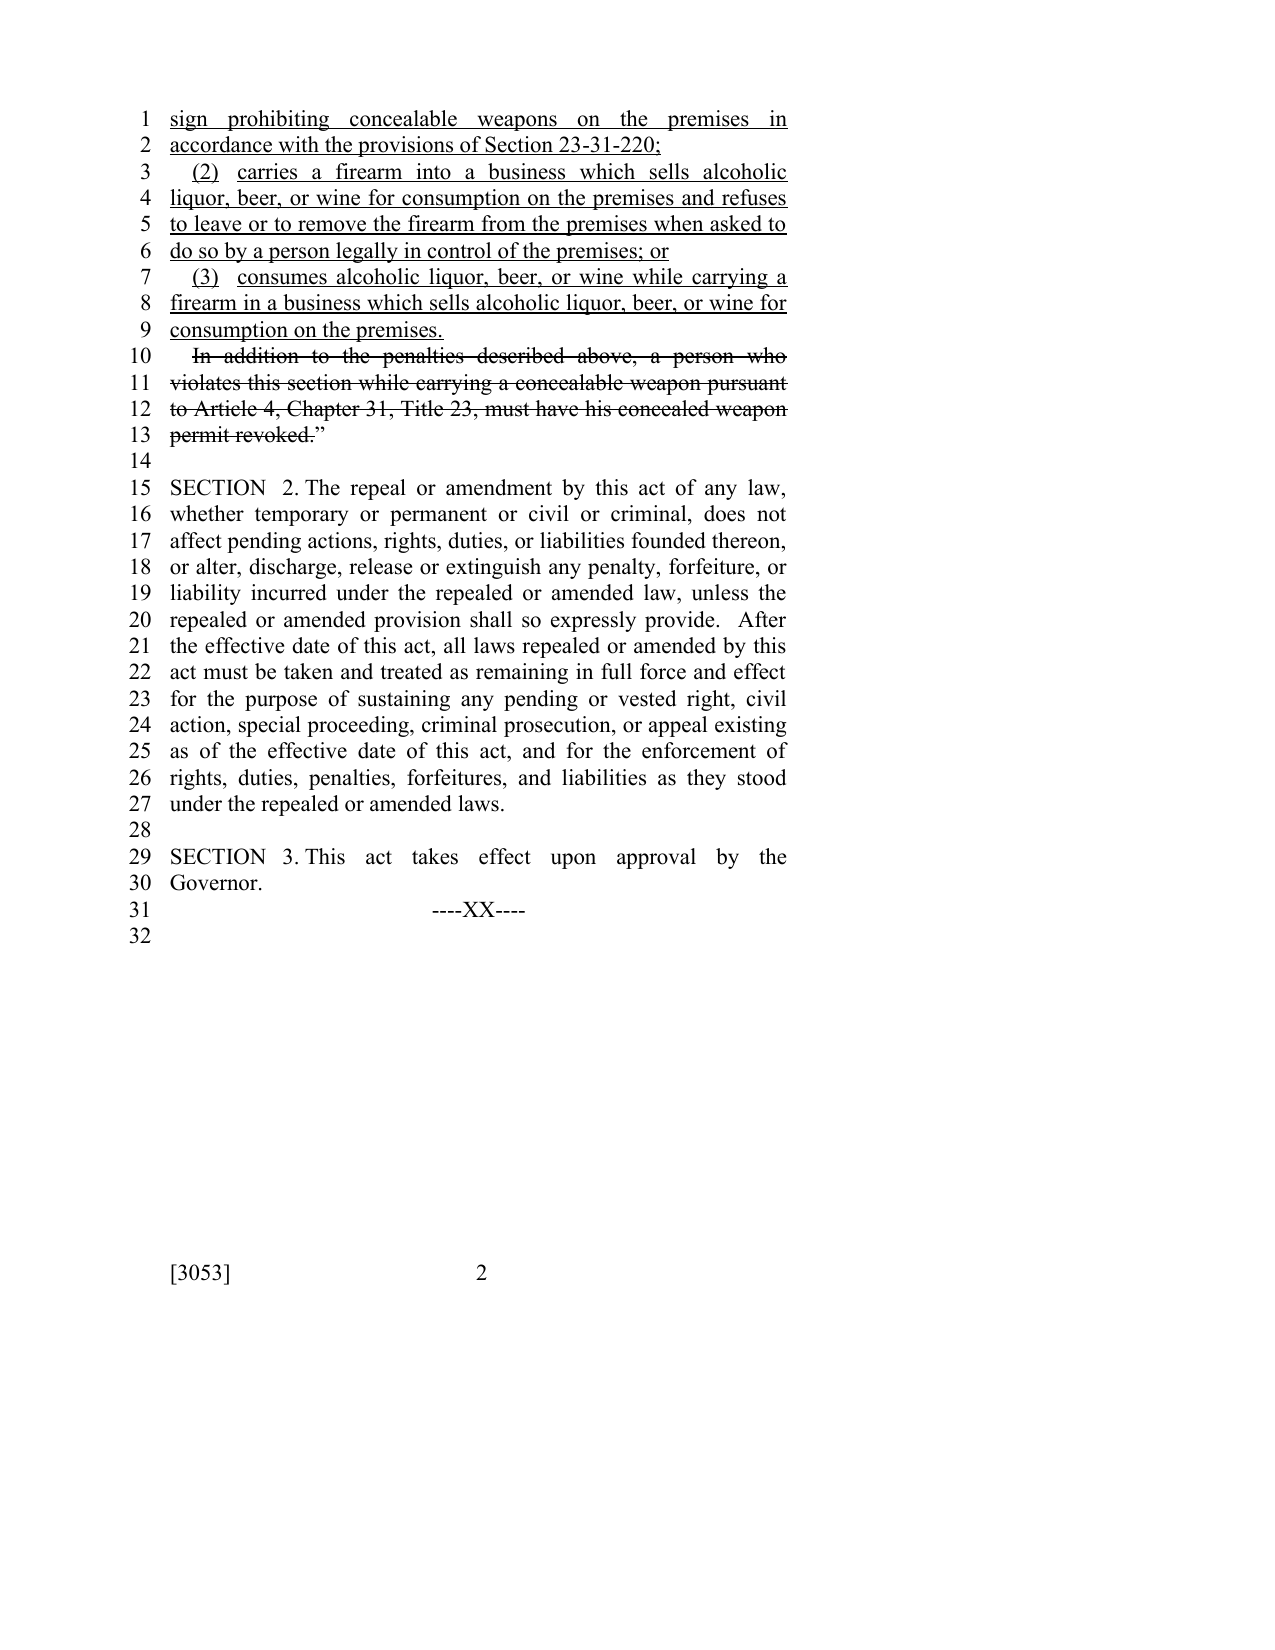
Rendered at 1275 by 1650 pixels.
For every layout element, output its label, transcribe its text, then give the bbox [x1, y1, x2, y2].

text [169, 105, 787, 128]
text SECTION 2. The repeal or amendment by this act of any law, whether temporary or permanent or civil or criminal, does not affect pending actions, rights, duties, or liabilities founded thereon, or alter, discharge, release or extinguish any penalty, forfeiture, or liability incurred under the repealed or amended law, unless the repealed or amended provision shall so expressly provide. After the effective date of this act, all laws repealed or amended by this act must be taken and treated as remaining in full force and effect for the purpose of sustaining any pending or vested right, civil action, special proceeding, criminal prosecution, or appeal existing as of the effective date of this act, and for the enforcement of rights, duties, penalties, forfeitures, and liabilities as they stood under the repealed or amended laws. [169, 474, 787, 817]
text SECTION 3. This act takes effect upon approval by the Governor. [169, 843, 787, 896]
text (2) carries a firearm into a business which sells alcoholic liquor, beer, or wine for consumption on the premises and refuses to leave or to remove the firearm from the premises when asked to do so by a person legally in control of the premises; or [169, 234, 787, 263]
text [169, 129, 787, 158]
text ----XX---- [169, 896, 787, 922]
text (2) carries a firearm into a business which sells alcoholic liquor, beer, or wine for consumption on the premises and refuses to leave or to remove the firearm from the premises when asked to do so by a person legally in control of the premises; or [169, 208, 787, 233]
text (3) consumes alcoholic liquor, beer, or wine while carrying a firearm in a business which sells alcoholic liquor, beer, or wine for consumption on the premises. [169, 313, 787, 342]
text (3) consumes alcoholic liquor, beer, or wine while carrying a firearm in a business which sells alcoholic liquor, beer, or wine for consumption on the premises. [169, 263, 787, 312]
text In addition to the penalties described above, a person who violates this section while carrying a concealable weapon pursuant to Article 4, Chapter 31, Title 23, must have his concealed weapon permit revoked.” [169, 342, 787, 383]
text In addition to the penalties described above, a person who violates this section while carrying a concealable weapon pursuant to Article 4, Chapter 31, Title 23, must have his concealed weapon permit revoked.” [169, 410, 787, 448]
text In addition to the penalties described above, a person who violates this section while carrying a concealable weapon pursuant to Article 4, Chapter 31, Title 23, must have his concealed weapon permit revoked.” [169, 384, 787, 409]
text (2) carries a firearm into a business which sells alcoholic liquor, beer, or wine for consumption on the premises and refuses to leave or to remove the firearm from the premises when asked to do so by a person legally in control of the premises; or [169, 158, 787, 207]
